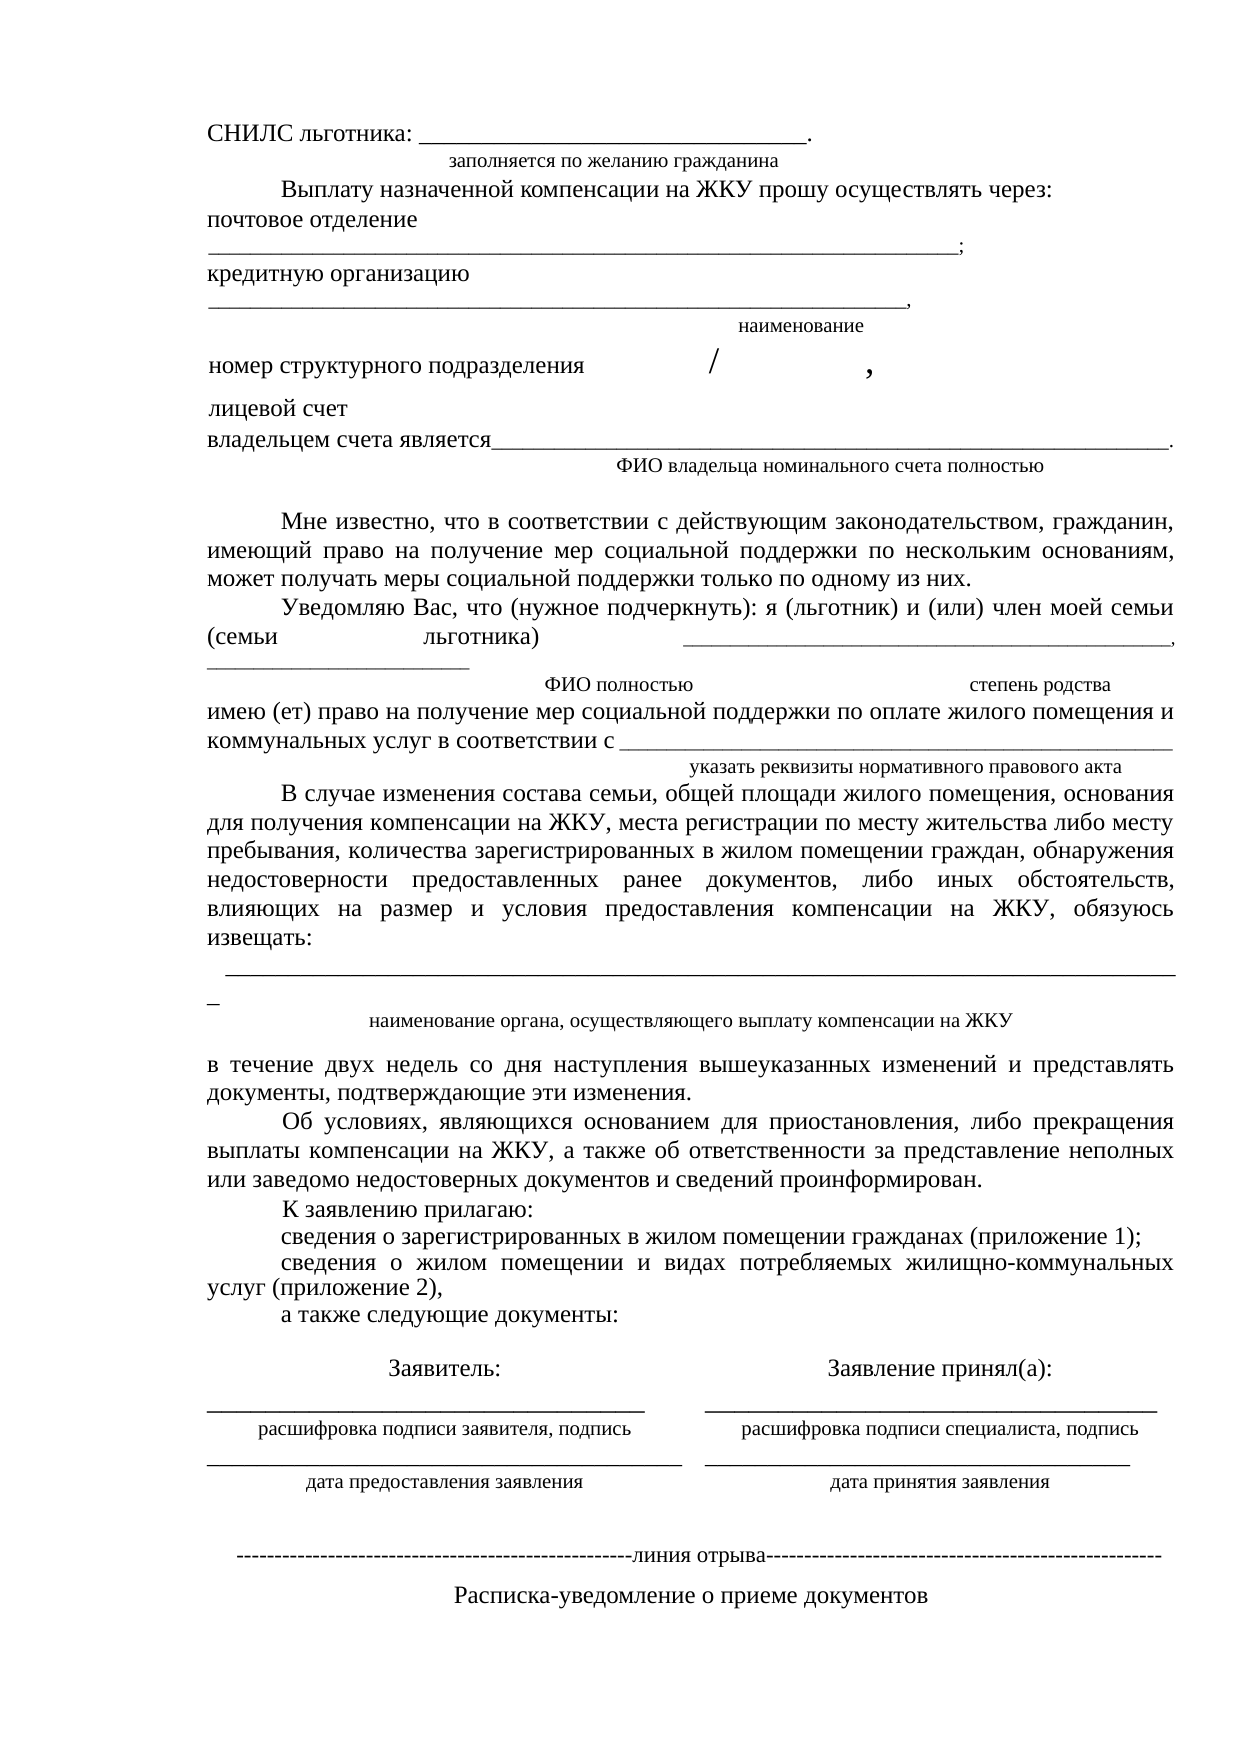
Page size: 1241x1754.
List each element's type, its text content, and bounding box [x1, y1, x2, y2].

text почтовое отделение ________________________________________________________________________; [207, 204, 1175, 257]
text Об условиях, являющихся основанием для приостановления, либо прекращения выплаты компенсации на ЖКУ, а также об ответственности за представление неполных или заведомо недостоверных документов и сведений проинформирован. [207, 1106, 1175, 1192]
text сведения о зарегистрированных в жилом помещении гражданах (приложение 1); [207, 1224, 1175, 1249]
text сведения о жилом помещении и видах потребляемых жилищно-коммунальных услуг (приложение 2), [207, 1251, 1175, 1301]
text ----------------------------------------------------линия отрыва---------------------------------------------------- [236, 1541, 1175, 1568]
text ФИО полностью степень родства [207, 671, 1175, 696]
text Уведомляю Вас, что (нужное подчеркнуть): я (льготник) и (или) член моей семьи (семьи льготника) ____________________________________________________, ____________________________ [207, 592, 1175, 671]
text Выплату назначенной компенсации на ЖКУ прошу осуществлять через: [208, 174, 1175, 203]
text СНИЛС льготника: _______________________________. [207, 118, 1175, 147]
text наименование [207, 313, 1175, 337]
table_header Заявитель: ______________________________ расшифровка подписи заявителя, подпись ______________________________________ дата предоставления заявления [196, 1354, 694, 1541]
text указать реквизиты нормативного правового акта [207, 754, 1175, 778]
text кредитную организацию ___________________________________________________________________, [207, 258, 1175, 311]
text а также следующие документы: [207, 1302, 1175, 1327]
text Расписка-уведомление о приеме документов [207, 1580, 1175, 1609]
text в течение двух недель со дня наступления вышеуказанных изменений и представлять документы, подтверждающие эти изменения. [207, 1049, 1175, 1106]
text В случае изменения состава семьи, общей площади жилого помещения, основания для получения компенсации на ЖКУ, места регистрации по месту жительства либо месту пребывания, количества зарегистрированных в жилом помещении граждан, обнаружения недостоверности предоставленных ранее документов, либо иных обстоятельств, влияющих на размер и условия предоставления компенсации на ЖКУ, обязуюсь извещать: [207, 778, 1175, 950]
text ФИО владельца номинального счета полностью [207, 453, 1175, 477]
text лицевой счет [208, 381, 1175, 424]
text К заявлению прилагаю: [207, 1194, 1175, 1223]
text владельцем счета является_________________________________________________________________. [207, 424, 1175, 453]
text номер структурного подразделения /, [208, 338, 1175, 381]
text наименование органа, осуществляющего выплату компенсации на ЖКУ [207, 1008, 1175, 1032]
table_header Заявление принял(а): _______________________________ расшифровка подписи специалиста, подпись __________________________________ дата принятия заявления [694, 1354, 1186, 1541]
text Мне известно, что в соответствии с действующим законодательством, гражданин, имеющий право на получение мер социальной поддержки по нескольким основаниям, может получать меры социальной поддержки только по одному из них. [207, 506, 1175, 592]
text _____________________________________________________________________________ [207, 950, 1175, 1008]
text имею (ет) право на получение мер социальной поддержки по оплате жилого помещения и коммунальных услуг в соответствии с ___________________________________________________________ [207, 696, 1175, 754]
text заполняется по желанию гражданина [207, 148, 1175, 172]
